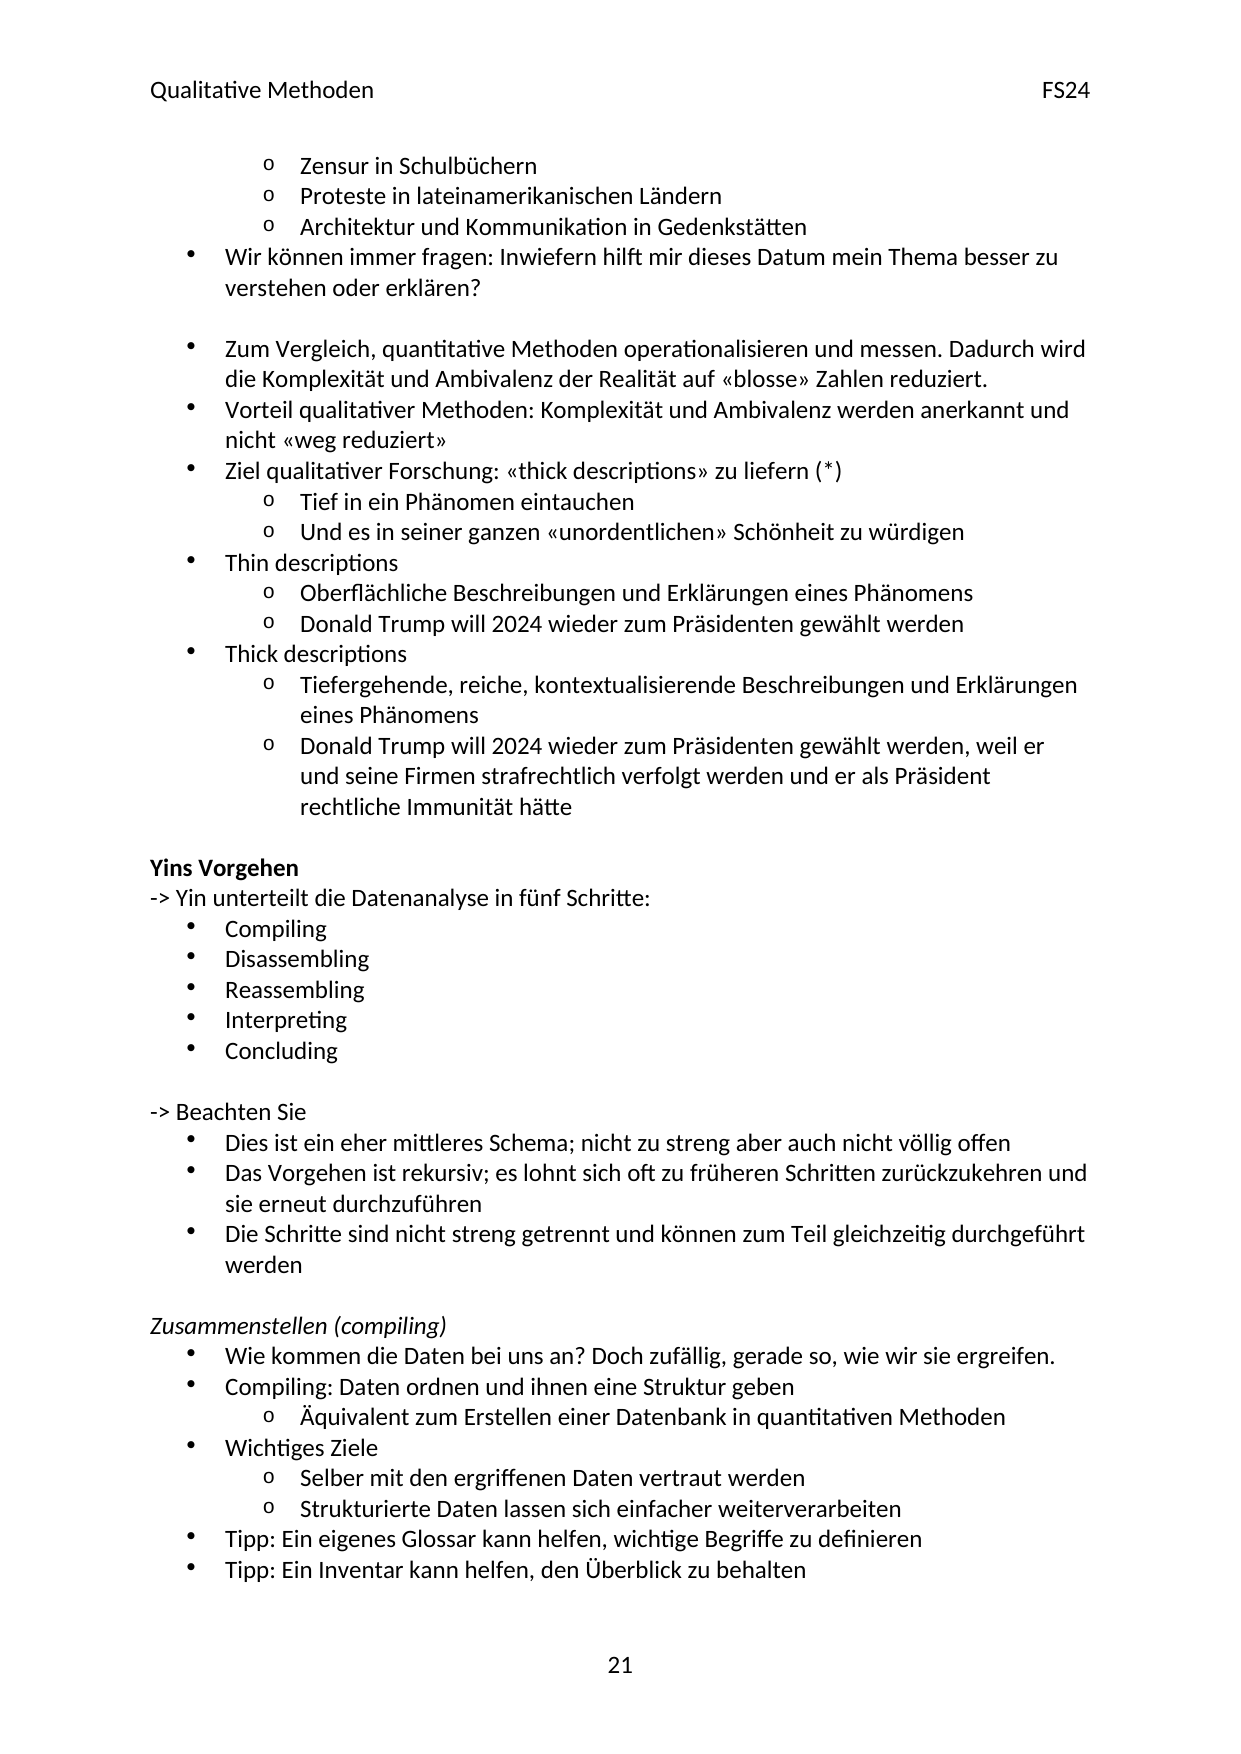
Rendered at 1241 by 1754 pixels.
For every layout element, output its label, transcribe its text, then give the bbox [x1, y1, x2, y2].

list Wie kommen die Daten bei uns an? Doch zufällig, gerade so, wie wir sie ergreifen. [187, 1340, 1090, 1371]
list Das Vorgehen ist rekursiv; es lohnt sich oft zu früheren Schritten zurückzukehren und sie erneut durchzuführen [187, 1157, 1090, 1218]
list Dies ist ein eher mittleres Schema; nicht zu streng aber auch nicht völlig offen [187, 1127, 1090, 1157]
list Und es in seiner ganzen «unordentlichen» Schönheit zu würdigen [262, 516, 1090, 547]
list Oberflächliche Beschreibungen und Erklärungen eines Phänomens [262, 577, 1090, 608]
list Wichtiges Ziele [187, 1432, 1090, 1462]
list Wir können immer fragen: Inwiefern hilft mir dieses Datum mein Thema besser zu verstehen oder erklären? [187, 242, 1090, 303]
list Thin descriptions [187, 547, 1090, 577]
list Vorteil qualitativer Methoden: Komplexität und Ambivalenz werden anerkannt und nicht «weg reduziert» [187, 394, 1090, 455]
list Concluding [187, 1035, 1090, 1066]
list Compiling [187, 913, 1090, 943]
list Tiefergehende, reiche, kontextualisierende Beschreibungen und Erklärungen eines Phänomens [262, 669, 1090, 730]
text -> Yin unterteilt die Datenanalyse in fünf Schritte: [150, 882, 1090, 913]
list Selber mit den ergriffenen Daten vertraut werden [262, 1462, 1090, 1493]
list Donald Trump will 2024 wieder zum Präsidenten gewählt werden, weil er und seine Firmen strafrechtlich verfolgt werden und er als Präsident rechtliche Immunität hätte [262, 730, 1090, 821]
list Interpreting [187, 1004, 1090, 1035]
list Proteste in lateinamerikanischen Ländern [262, 181, 1090, 211]
list Disassembling [187, 943, 1090, 974]
text -> Beachten Sie [150, 1096, 1090, 1127]
list Tipp: Ein eigenes Glossar kann helfen, wichtige Begriffe zu definieren [187, 1523, 1090, 1554]
list Äquivalent zum Erstellen einer Datenbank in quantitativen Methoden [262, 1401, 1090, 1432]
list Die Schritte sind nicht streng getrennt und können zum Teil gleichzeitig durchgeführt werden [187, 1218, 1090, 1279]
list Architektur und Kommunikation in Gedenkstätten [262, 211, 1090, 242]
list Thick descriptions [187, 638, 1090, 669]
list Reassembling [187, 974, 1090, 1004]
list Donald Trump will 2024 wieder zum Präsidenten gewählt werden [262, 608, 1090, 638]
list Zum Vergleich, quantitative Methoden operationalisieren und messen. Dadurch wird die Komplexität und Ambivalenz der Realität auf «blosse» Zahlen reduziert. [187, 333, 1090, 394]
text Zusammenstellen (compiling) [150, 1310, 1090, 1340]
list Tief in ein Phänomen eintauchen [262, 486, 1090, 516]
list Compiling: Daten ordnen und ihnen eine Struktur geben [187, 1371, 1090, 1401]
text Yins Vorgehen [150, 852, 1090, 882]
list Tipp: Ein Inventar kann helfen, den Überblick zu behalten [187, 1554, 1090, 1584]
list Strukturierte Daten lassen sich einfacher weiterverarbeiten [262, 1493, 1090, 1523]
list Zensur in Schulbüchern [262, 150, 1090, 181]
list Ziel qualitativer Forschung: «thick descriptions» zu liefern (*) [187, 455, 1090, 486]
